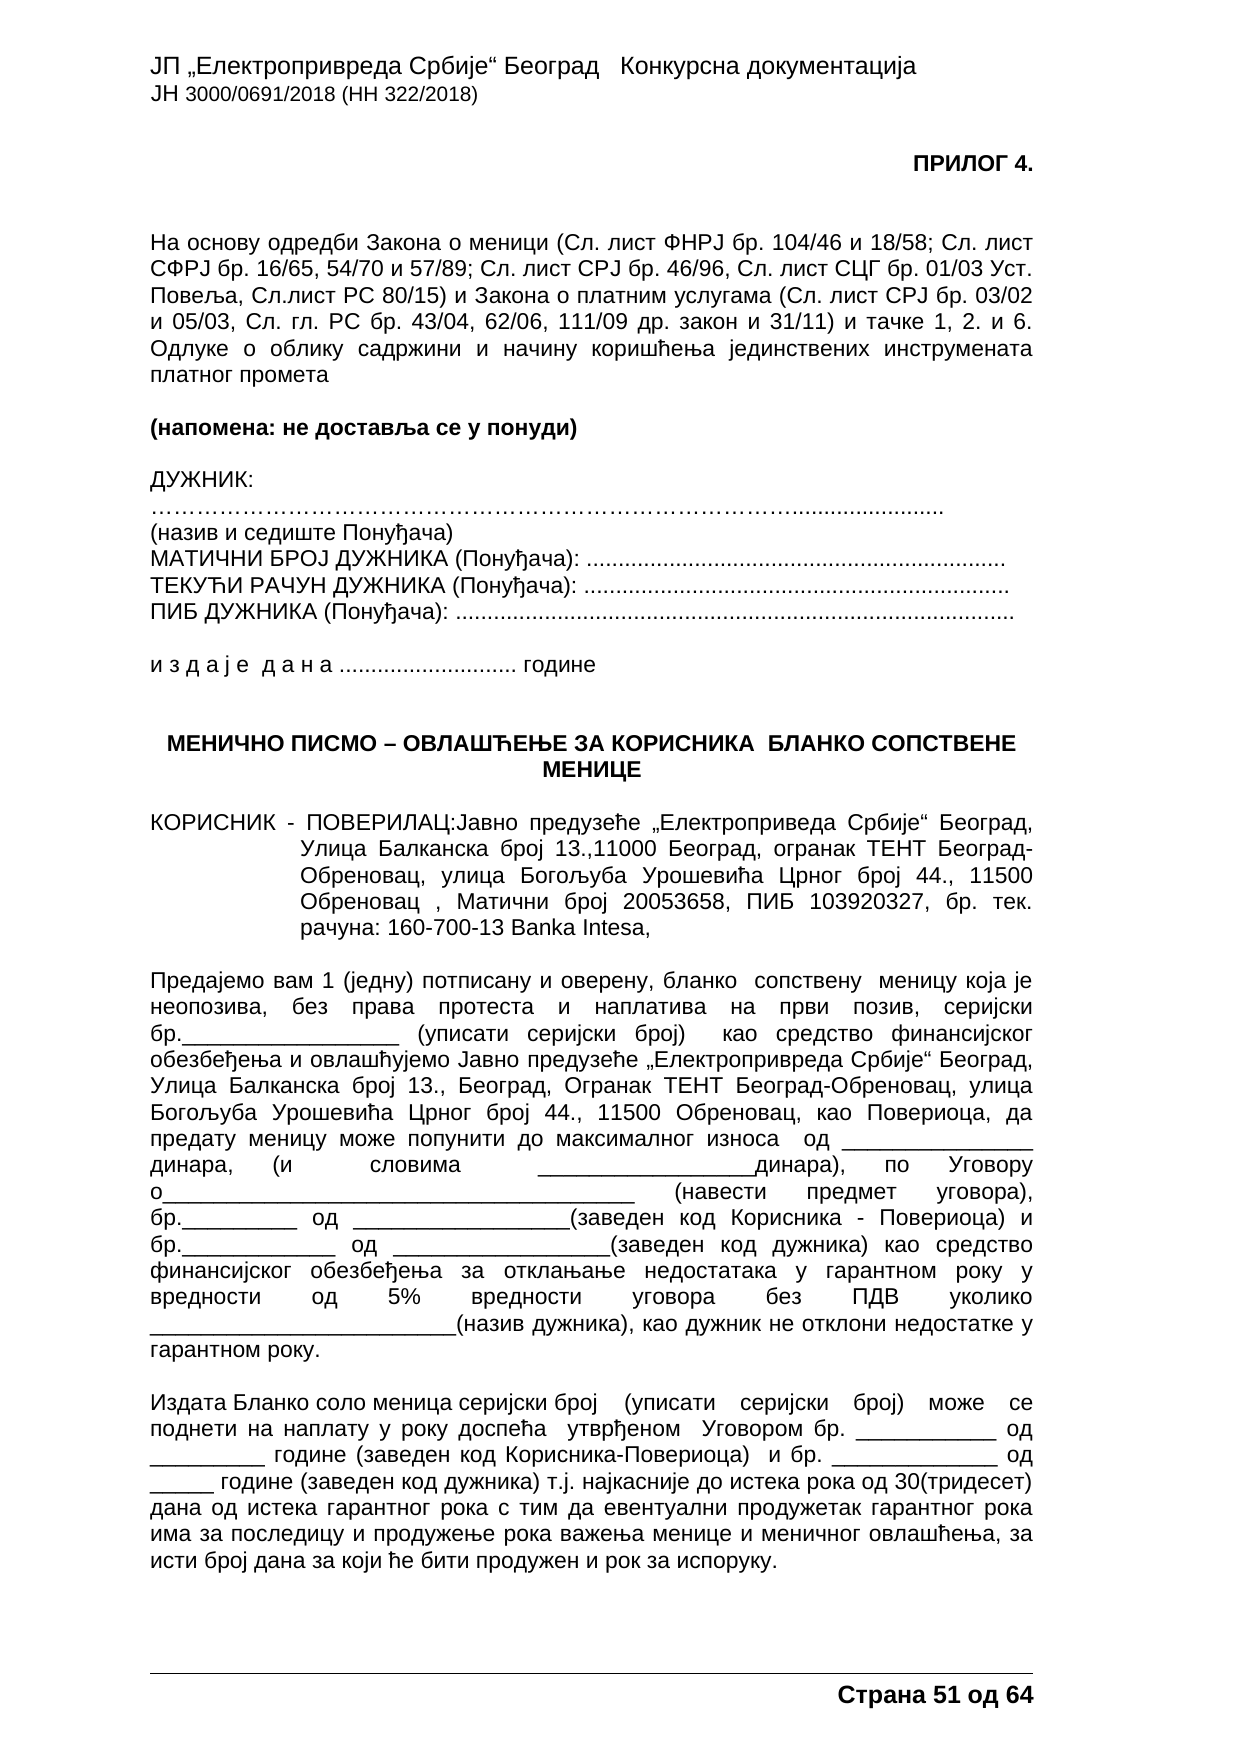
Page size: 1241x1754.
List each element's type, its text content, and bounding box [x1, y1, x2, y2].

text ДУЖНИК: …………………………………………………………………………........................ [150, 466, 1033, 519]
text МАТИЧНИ БРОЈ ДУЖНИКА (Понуђача): .................................................................. [150, 545, 1033, 572]
text КОРИСНИК - ПОВЕРИЛАЦ:Јавно предузеће „Електроприведа Србије“ Београд, Улица Балканска број 13.,11000 Београд, огранак ТЕНТ Београд-Обреновац, улица Богољуба Урошевића Црног број 44., 11500 Обреновац , Матични број 20053658, ПИБ 103920327, бр. тек. рачуна: 160-700-13 Banka Intesa, [150, 809, 1033, 941]
text Издата Бланко соло меница серијски број (уписати серијски број) може се поднети на наплату у року доспећа утврђеном Уговором бр. ___________ од _________ године (заведен код Корисника-Повериоца) и бр. _____________ од _____ године (заведен код дужника) т.ј. најкасније до истека рока од 30(тридесет) дана од истека гарантног рока с тим да евентуални продужетак гарантног рока има за последицу и продужење рока важења менице и меничног овлашћења, за исти број дана за који ће бити продужен и рок за испоруку. [150, 1389, 1033, 1573]
text МЕНИЧНО ПИСМО – ОВЛАШЋЕЊЕ ЗА КОРИСНИКА БЛАНКО СОПСТВЕНЕ МЕНИЦЕ [150, 730, 1033, 782]
text (назив и седиште Понуђача) [150, 519, 1033, 545]
text и з д а ј е д а н а ............................ године [150, 651, 1033, 677]
text Нa oснoву oдрeдби Зaкoнa o мeници (Сл. лист ФНРJ бр. 104/46 и 18/58; Сл. лист СФРJ бр. 16/65, 54/70 и 57/89; Сл. лист СРJ бр. 46/96, Сл. лист СЦГ бр. 01/03 Уст. Повеља, Сл.лист РС 80/15) и Зaкoнa o платним услугама (Сл. лист СРЈ бр. 03/02 и 05/03, Сл. гл. РС бр. 43/04, 62/06, 111/09 др. закон и 31/11) и тачке 1, 2. и 6. Одлуке о облику садржини и начину коришћења јединствених инструмената платног промета [150, 229, 1033, 387]
text (напомена: не доставља се у понуди) [150, 413, 1033, 440]
text ТЕКУЋИ РАЧУН ДУЖНИКА (Понуђача): ................................................................... [150, 572, 1033, 598]
text ПИБ ДУЖНИКА (Понуђача): ........................................................................................ [150, 598, 1033, 624]
text ПРИЛОГ 4. [150, 150, 1033, 176]
text Предајемо вам 1 (једну) потписану и оверену, бланко сопствену меницу која је неопозива, без права протеста и наплатива на први позив, серијски бр._________________ (уписати серијски број) као средство финансијског обезбеђења и овлашћујемо Јавно предузеће „Електропривреда Србије“ Београд, Улица Балканска број 13., Београд, Огранак ТЕНТ Београд-Обреновац, улица Богољуба Урошевића Црног број 44., 11500 Обреновац, као Повериоца, да предату меницу може попунити до максималног износа од _______________ динара, (и словима _________________динара), по Уговору о_____________________________________ (навести предмет уговора), бр._________ од _________________(заведен код Корисника - Повериоца) и бр.____________ од _________________(заведен код дужника) као средство финансијског обезбеђења за oтклањање недостатака у гарантном року у вредности од 5% вредности уговора без ПДВ уколико ________________________(назив дужника), као дужник не отклони недостатке у гарантном року. [150, 967, 1033, 1362]
